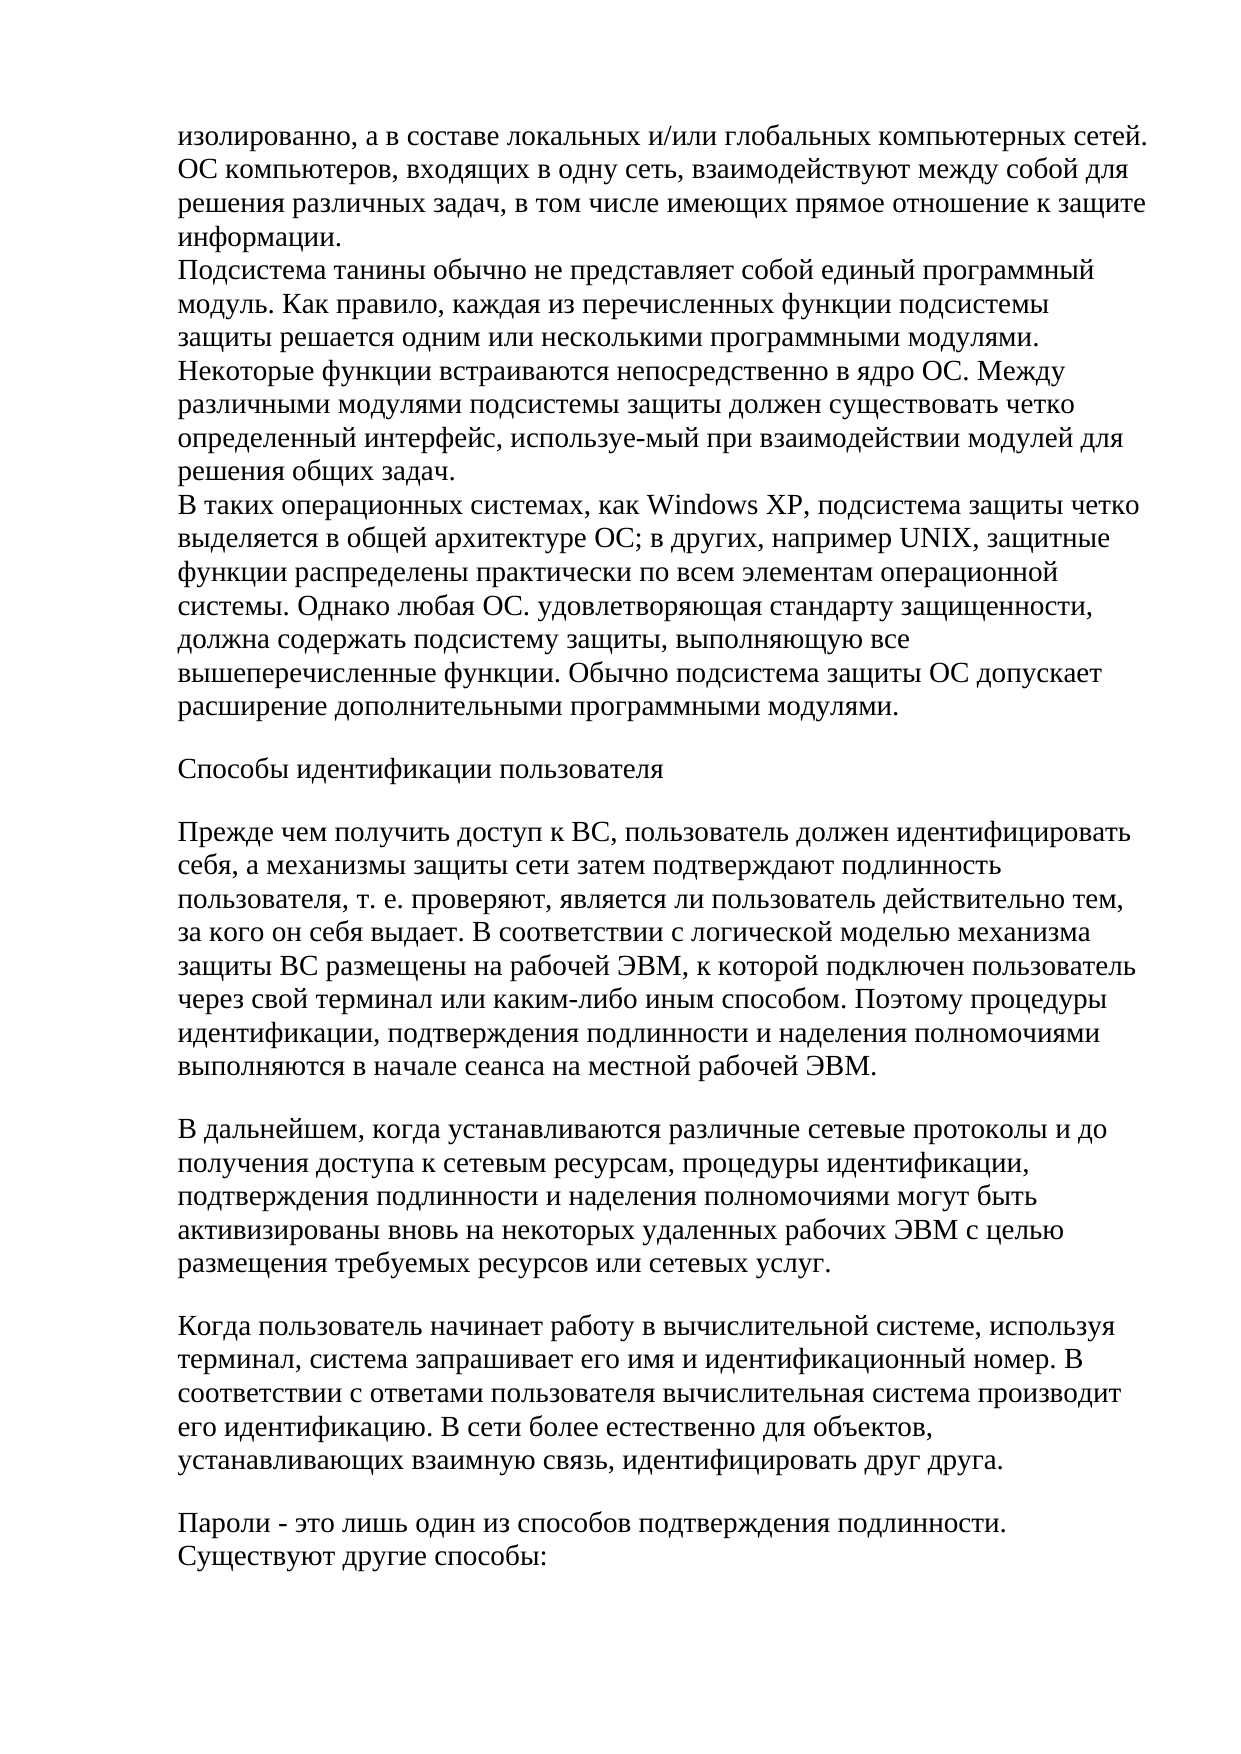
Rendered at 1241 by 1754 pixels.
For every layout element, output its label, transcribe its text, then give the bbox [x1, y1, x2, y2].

text Когда пользователь начинает работу в вычислительной системе, используя терминал, система запрашивает его имя и идентификационный номер. В соответствии с ответами пользователя вычислительная система производит его идентификацию. В сети более естественно для объектов, устанавливающих взаимную связь, идентифицировать друг друга. [177, 1308, 1152, 1476]
text Прежде чем получить доступ к ВС, пользователь должен идентифицировать себя, а механизмы защиты сети затем подтверждают подлинность пользователя, т. е. проверяют, является ли пользователь действительно тем, за кого он себя выдает. В соответствии с логической моделью механизма защиты ВС размещены на рабочей ЭВМ, к которой подключен пользователь через свой терминал или каким-либо иным способом. Поэтому процедуры идентификации, подтверждения подлинности и наделения полномочиями выполняются в начале сеанса на местной рабочей ЭВМ. [177, 814, 1152, 1082]
text Пароли - это лишь один из способов подтверждения подлинности. Существуют другие способы: [177, 1505, 1152, 1572]
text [177, 118, 1152, 722]
text В дальнейшем, когда устанавливаются различные сетевые протоколы и до получения доступа к сетевым ресурсам, процедуры идентификации, подтверждения подлинности и наделения полномочиями могут быть активизированы вновь на некоторых удаленных рабочих ЭВМ с целью размещения требуемых ресурсов или сетевых услуг. [177, 1111, 1152, 1279]
text Способы идентификации пользователя [177, 751, 1152, 784]
